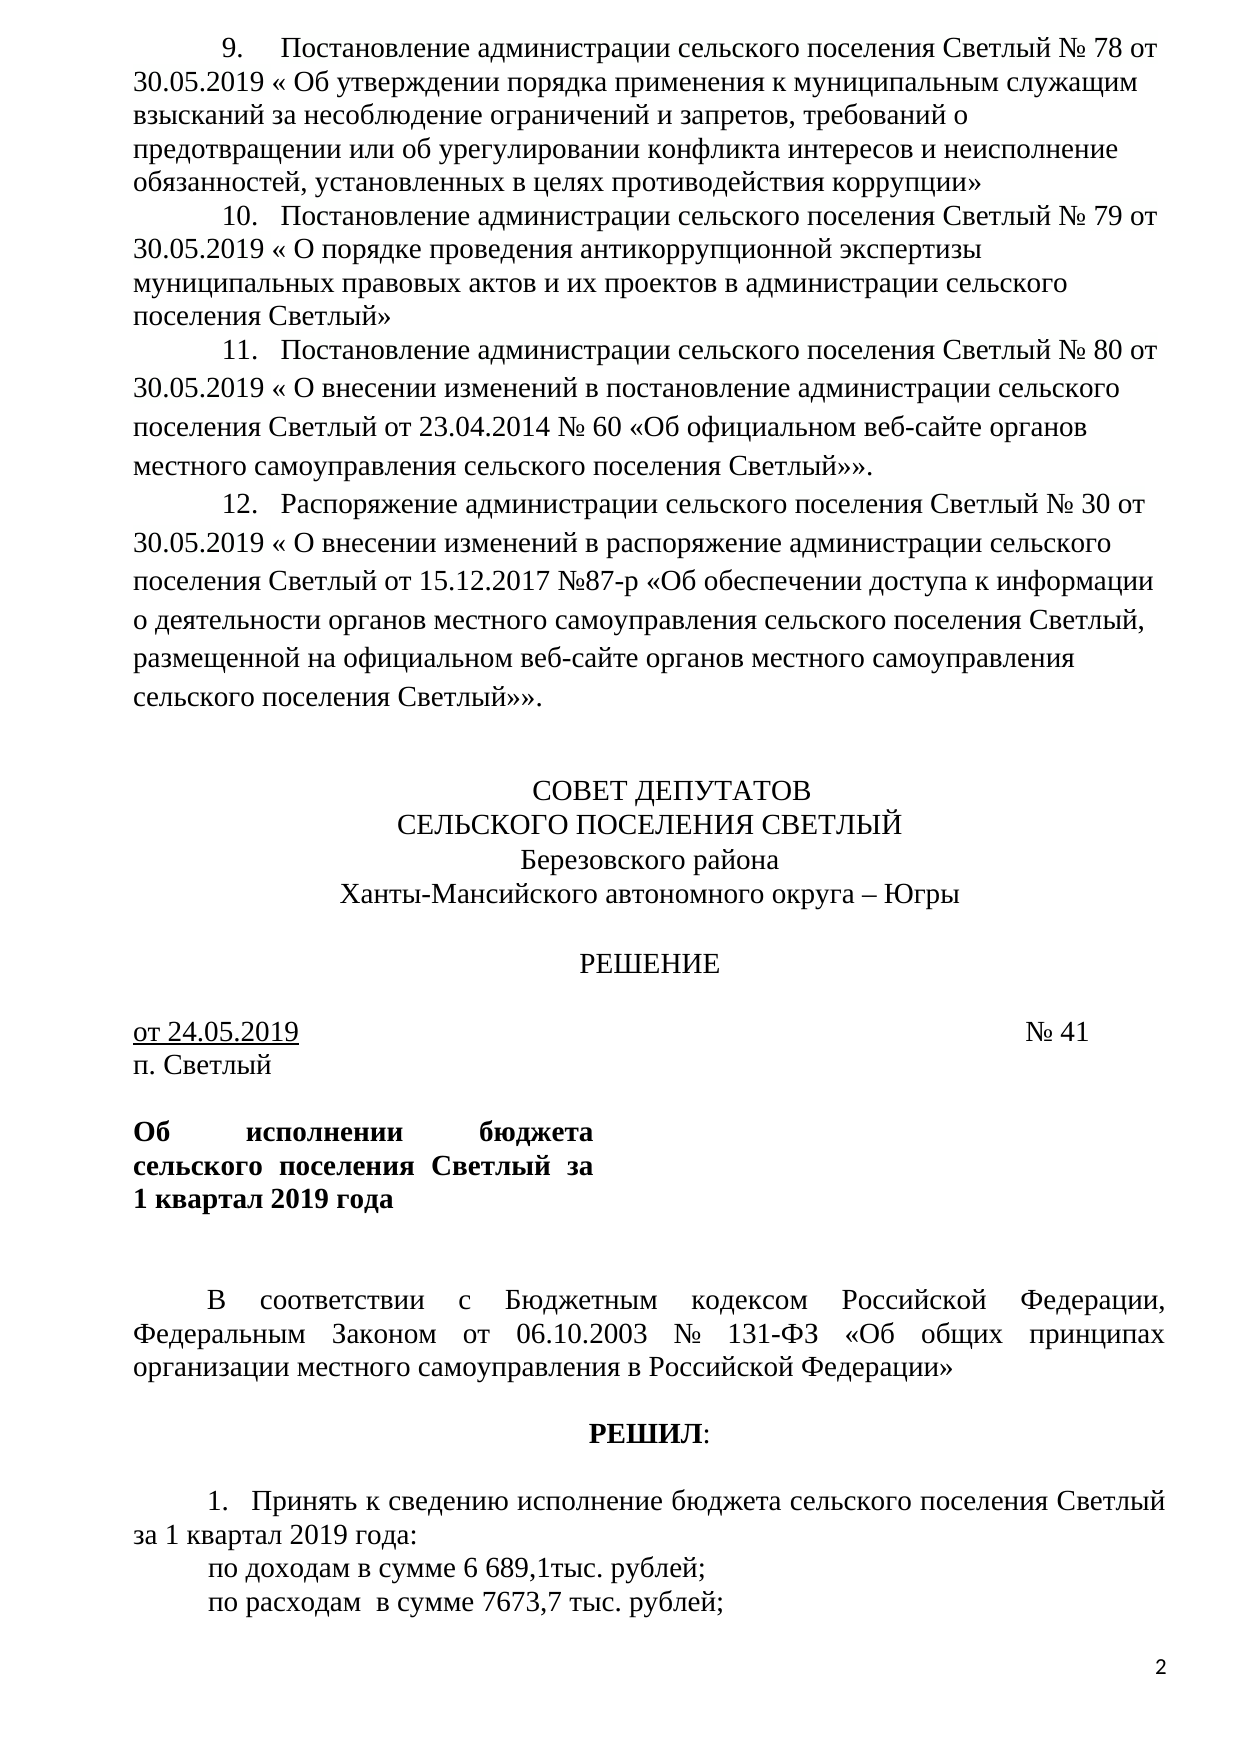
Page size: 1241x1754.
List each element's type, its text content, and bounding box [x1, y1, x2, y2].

list Принять к сведению исполнение бюджета сельского поселения Светлый за 1 квартал 2019 года: [133, 1483, 1166, 1551]
text СОВЕТ ДЕПУТАТОВ [177, 773, 1166, 806]
text Березовского района [133, 842, 1166, 876]
list Распоряжение администрации сельского поселения Светлый № 30 от 30.05.2019 « О внесении изменений в распоряжение администрации сельского поселения Светлый от 15.12.2017 №87-р «Об обеспечении доступа к информации о деятельности органов местного самоуправления сельского поселения Светлый, размещенной на официальном веб-сайте органов местного самоуправления сельского поселения Светлый»». [133, 486, 1166, 712]
text В соответствии с Бюджетным кодексом Российской Федерации, Федеральным Законом от 06.10.2003 № 131-ФЗ «Об общих принципах организации местного самоуправления в Российской Федерации» [133, 1282, 1166, 1383]
text РЕШИЛ: [133, 1416, 1166, 1450]
text от 24.05.2019 № 41 [133, 1014, 1166, 1047]
list Постановление администрации сельского поселения Светлый № 80 от 30.05.2019 « О внесении изменений в постановление администрации сельского поселения Светлый от 23.04.2014 № 60 «Об официальном веб-сайте органов местного самоуправления сельского поселения Светлый»». [133, 332, 1166, 481]
text по доходам в сумме 6 689,1тыс. рублей; [208, 1551, 1166, 1584]
text РЕШЕНИЕ [133, 946, 1166, 979]
text п. Светлый [133, 1047, 1166, 1081]
list Постановление администрации сельского поселения Светлый № 78 от 30.05.2019 « Об утверждении порядка применения к муниципальным служащим взысканий за несоблюдение ограничений и запретов, требований о предотвращении или об урегулировании конфликта интересов и неисполнение обязанностей, установленных в целях противодействия коррупции» [133, 30, 1166, 198]
text Об исполнении бюджета сельского поселения Светлый за 1 квартал 2019 года [133, 1114, 594, 1215]
text по расходам в сумме 7673,7 тыс. рублей; [208, 1584, 1166, 1618]
text Ханты-Мансийского автономного округа – Югры [133, 877, 1166, 910]
list Постановление администрации сельского поселения Светлый № 79 от 30.05.2019 « О порядке проведения антикоррупционной экспертизы муниципальных правовых актов и их проектов в администрации сельского поселения Светлый» [133, 198, 1166, 332]
text СЕЛЬСКОГО ПОСЕЛЕНИЯ СВЕТЛЫЙ [133, 807, 1166, 841]
